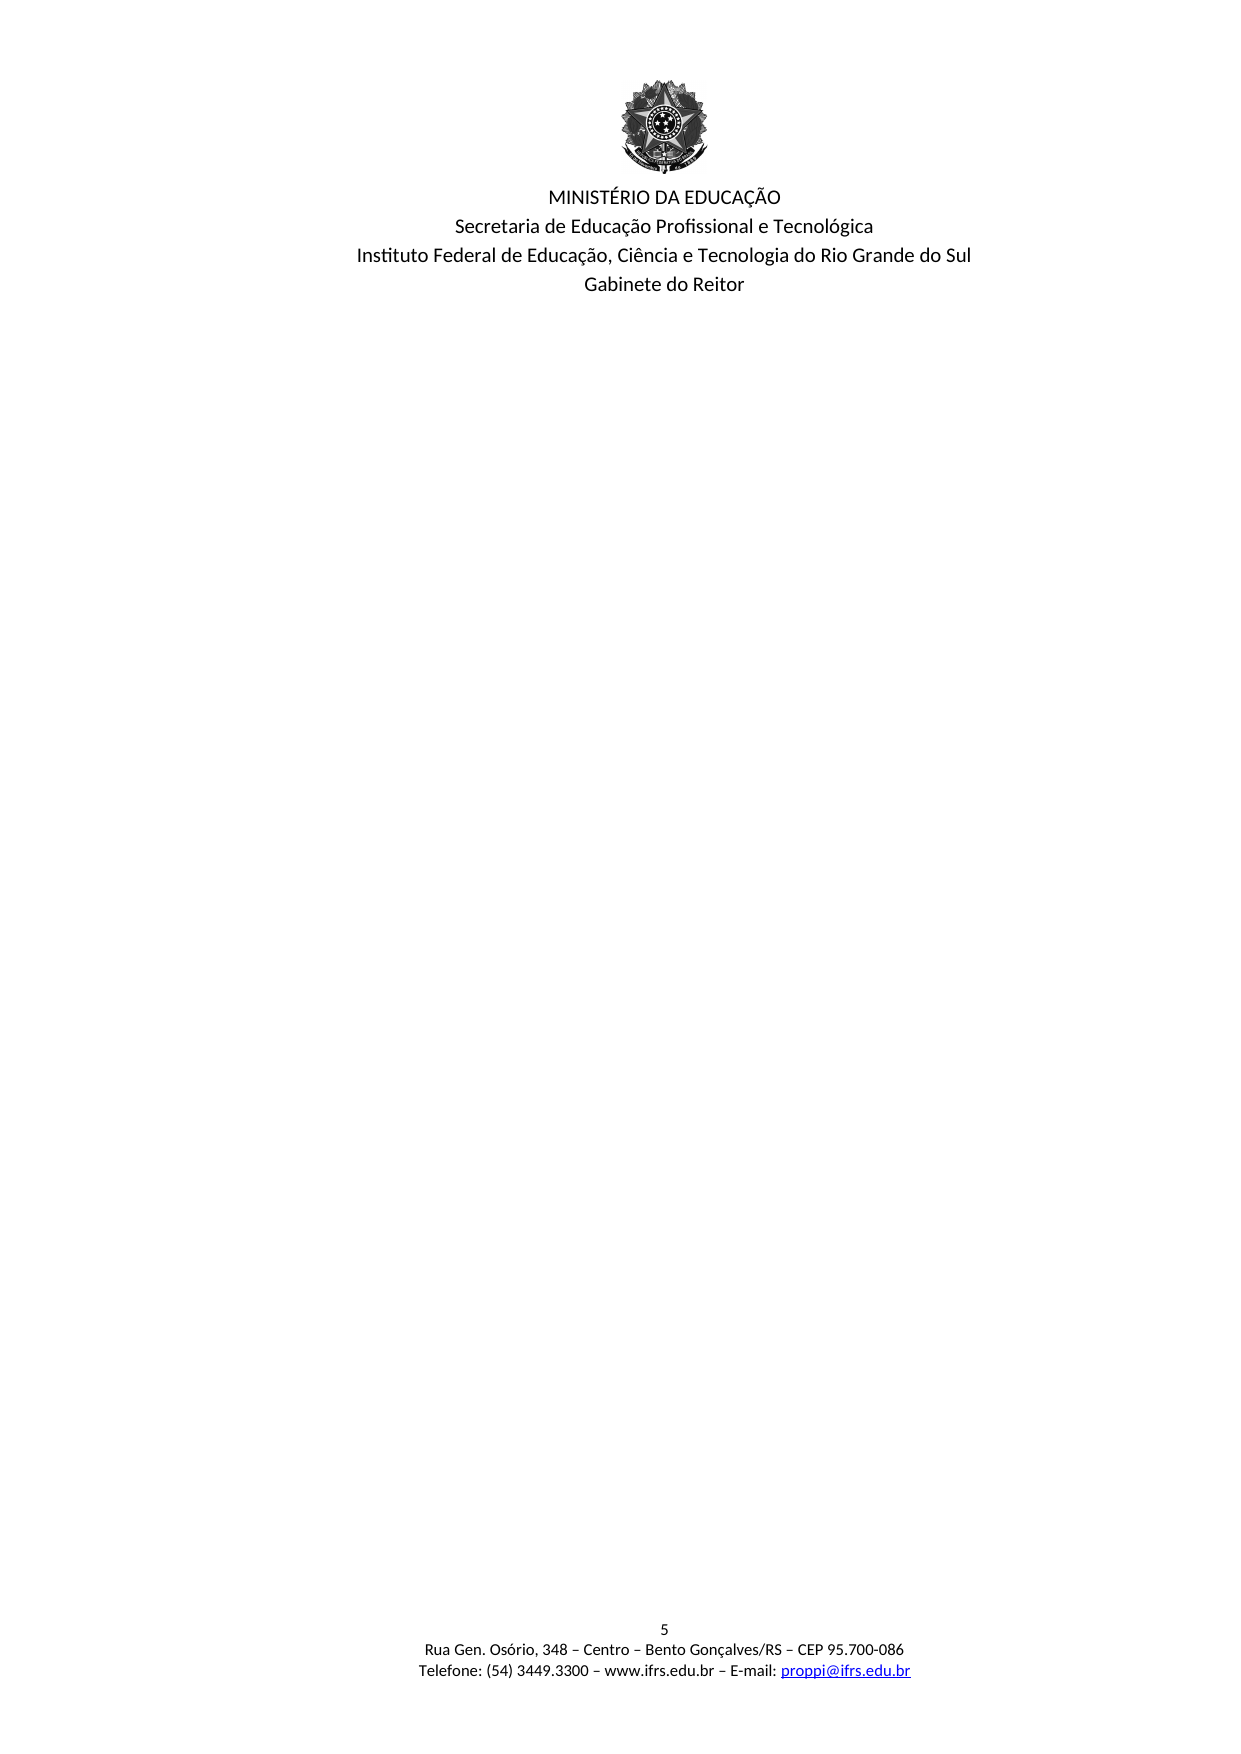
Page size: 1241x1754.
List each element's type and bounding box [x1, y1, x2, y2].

picture [621, 80, 708, 174]
